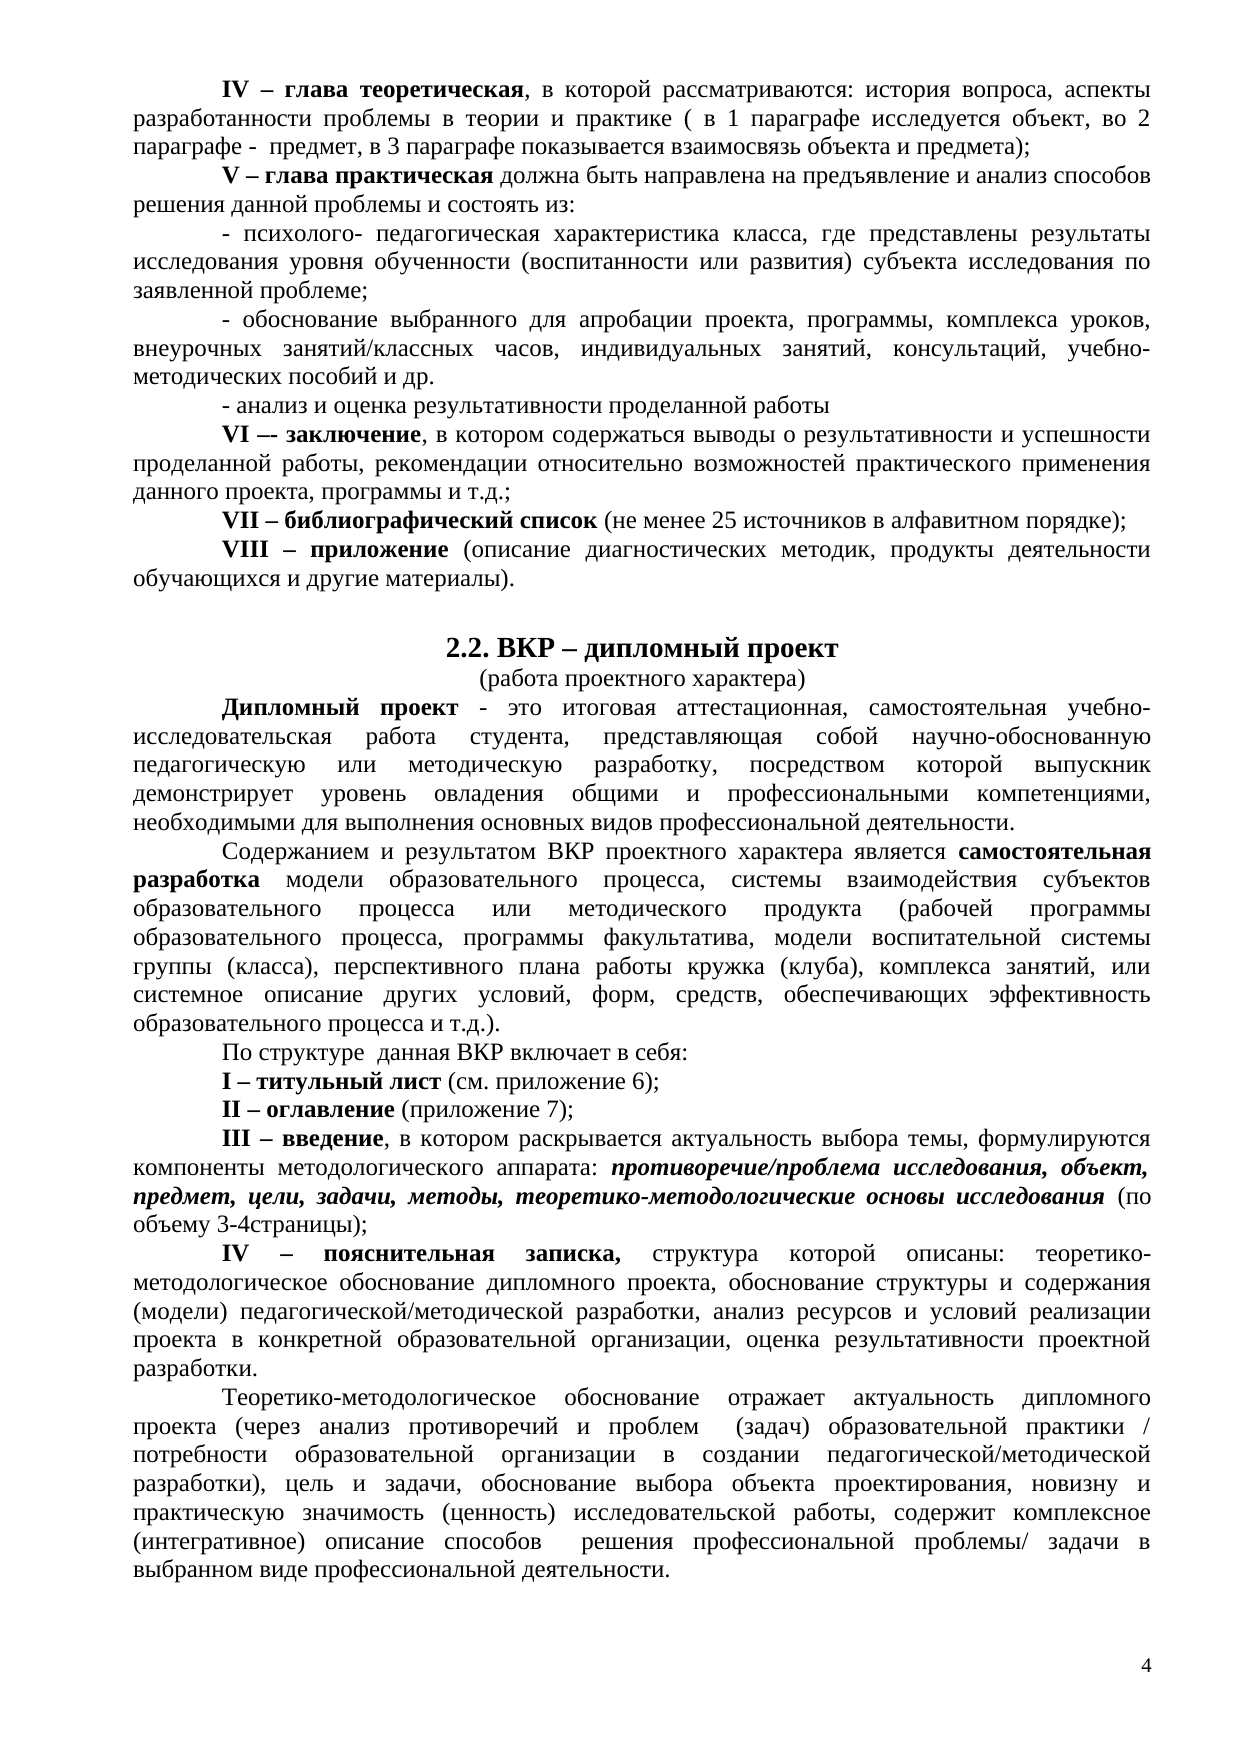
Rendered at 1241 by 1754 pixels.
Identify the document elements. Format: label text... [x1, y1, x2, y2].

text IV – глава теоретическая, в которой рассматриваются: история вопроса, аспекты разработанности проблемы в теории и практике ( в 1 параграфе исследуется объект, во 2 параграфе - предмет, в 3 параграфе показывается взаимосвязь объекта и предмета); [133, 74, 1152, 160]
text VIII – приложение (описание диагностических методик, продукты деятельности обучающихся и другие материалы). [133, 534, 1152, 591]
text - психолого- педагогическая характеристика класса, где представлены результаты исследования уровня обученности (воспитанности или развития) субъекта исследования по заявленной проблеме; [133, 218, 1152, 304]
text V – глава практическая должна быть направлена на предъявление и анализ способов решения данной проблемы и состоять из: [133, 160, 1152, 218]
text Содержанием и результатом ВКР проектного характера является самостоятельная разработка модели образовательного процесса, системы взаимодействия субъектов образовательного процесса или методического продукта (рабочей программы образовательного процесса, программы факультатива, модели воспитательной системы группы (класса), перспективного плана работы кружка (клуба), комплекса занятий, или системное описание других условий, форм, средств, обеспечивающих эффективность образовательного процесса и т.д.). [133, 836, 1152, 1037]
text По структуре данная ВКР включает в себя: [133, 1037, 1152, 1066]
text - анализ и оценка результативности проделанной работы [133, 390, 1152, 419]
text (работа проектного характера) [133, 663, 1152, 692]
text Теоретико-методологическое обоснование отражает актуальность дипломного проекта (через анализ противоречий и проблем (задач) образовательной практики / потребности образовательной организации в создании педагогической/методической разработки), цель и задачи, обоснование выбора объекта проектирования, новизну и практическую значимость (ценность) исследовательской работы, содержит комплексное (интегративное) описание способов решения профессиональной проблемы/ задачи в выбранном виде профессиональной деятельности. [133, 1382, 1152, 1583]
text - обоснование выбранного для апробации проекта, программы, комплекса уроков, внеурочных занятий/классных часов, индивидуальных занятий, консультаций, учебно-методических пособий и др. [133, 304, 1152, 390]
subtitle 2.2. ВКР – дипломный проект [133, 630, 1152, 663]
text VII – библиографический список (не менее 25 источников в алфавитном порядке); [133, 505, 1152, 534]
text II – оглавление (приложение 7); [133, 1094, 1152, 1123]
text VI –- заключение, в котором содержаться выводы о результативности и успешности проделанной работы, рекомендации относительно возможностей практического применения данного проекта, программы и т.д.; [133, 419, 1152, 505]
text III – введение, в котором раскрывается актуальность выбора темы, формулируются компоненты методологического аппарата: противоречие/проблема исследования, объект, предмет, цели, задачи, методы, теоретико-методологические основы исследования (по объему 3-4страницы); [133, 1123, 1152, 1238]
text Дипломный проект - это итоговая аттестационная, самостоятельная учебно-исследовательская работа студента, представляющая собой научно-обоснованную педагогическую или методическую разработку, посредством которой выпускник демонстрирует уровень овладения общими и профессиональными компетенциями, необходимыми для выполнения основных видов профессиональной деятельности. [133, 692, 1152, 836]
text IV – пояснительная записка, структура которой описаны: теоретико-методологическое обоснование дипломного проекта, обоснование структуры и содержания (модели) педагогической/методической разработки, анализ ресурсов и условий реализации проекта в конкретной образовательной организации, оценка результативности проектной разработки. [133, 1238, 1152, 1382]
text I – титульный лист (см. приложение 6); [133, 1066, 1152, 1094]
